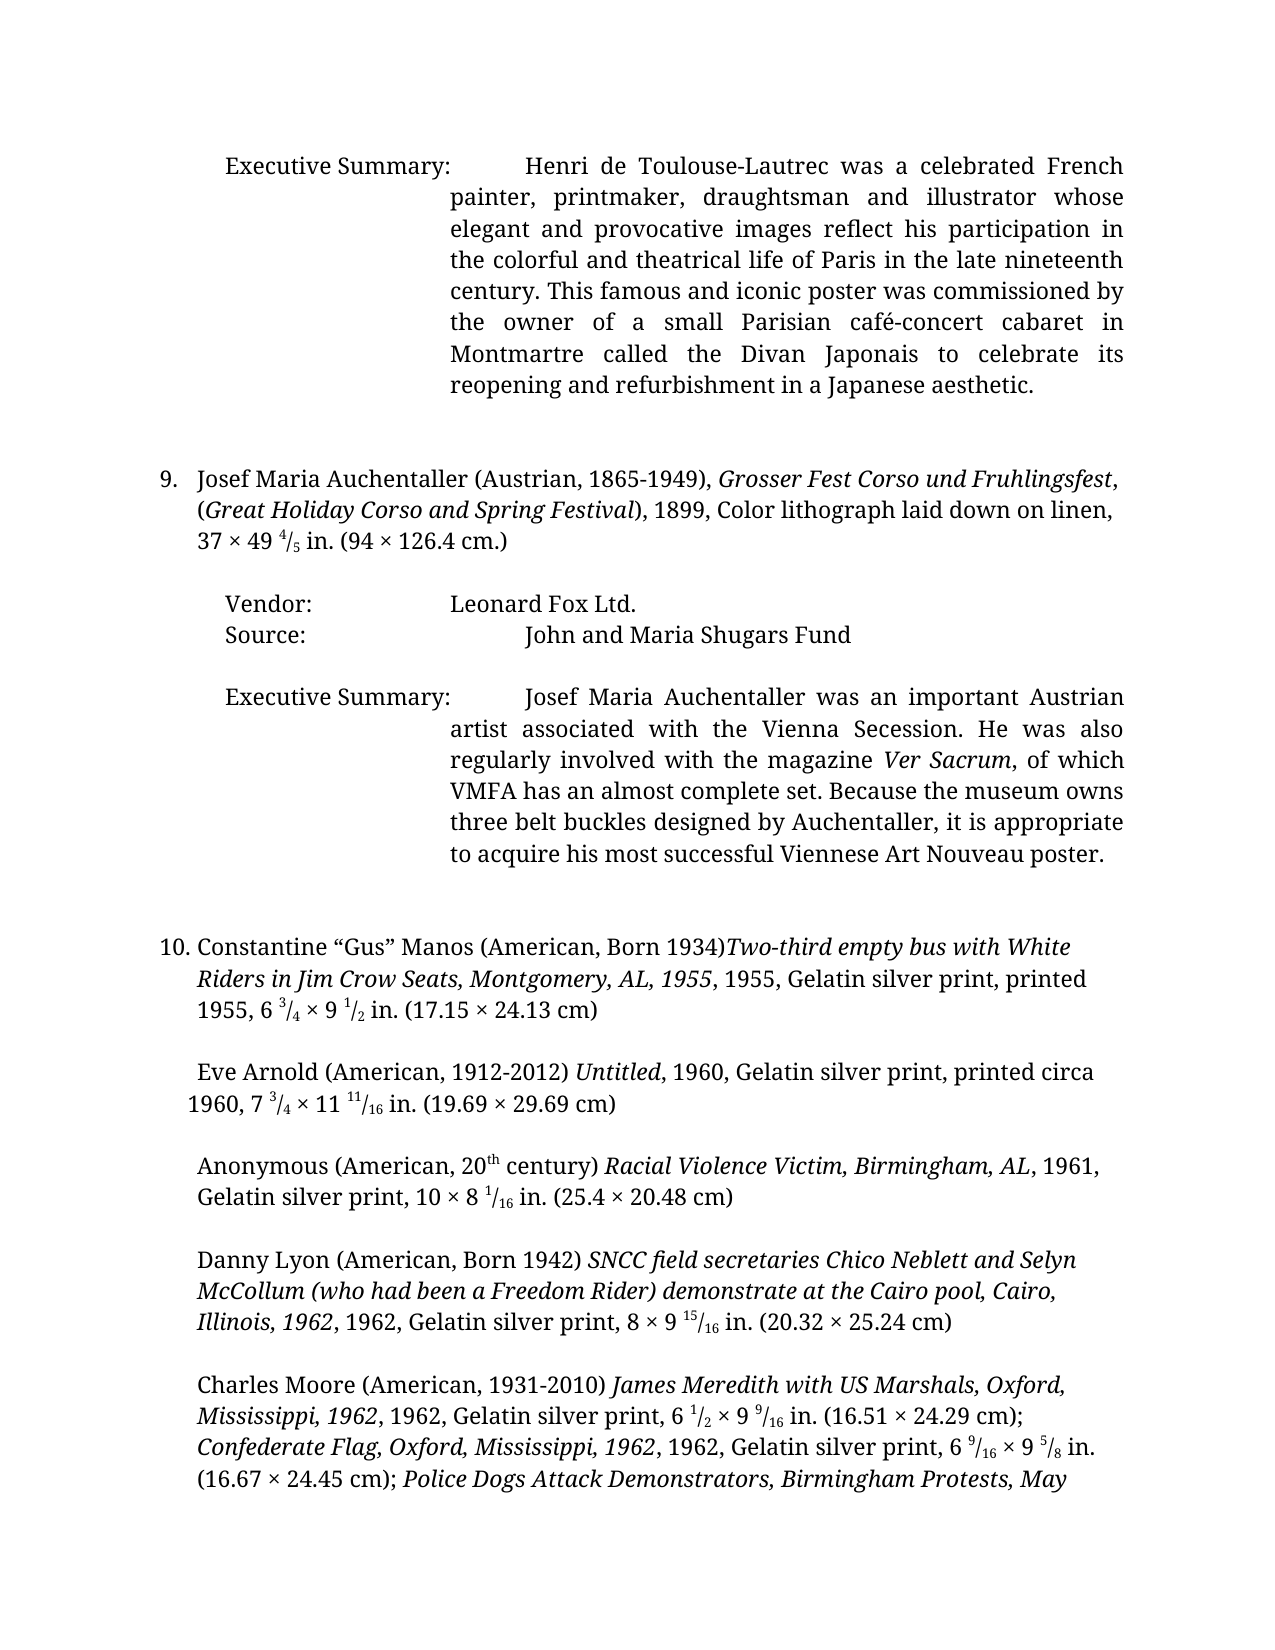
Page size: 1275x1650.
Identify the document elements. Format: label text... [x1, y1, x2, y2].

text Source: John and Maria Shugars Fund [150, 619, 1125, 650]
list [197, 1369, 1125, 1494]
text Vendor: Leonard Fox Ltd. [225, 587, 1125, 619]
list Constantine “Gus” Manos (American, Born 1934)Two-third empty bus with White Riders in Jim Crow Seats, Montgomery, AL, 1955, 1955, Gelatin silver print, printed 1955, 6 3/4 × 9 1/2 in. (17.15 × 24.13 cm) [159, 931, 1125, 1025]
list Josef Maria Auchentaller (Austrian, 1865-1949), Grosser Fest Corso und Fruhlingsfest, (Great Holiday Corso and Spring Festival), 1899, Color lithograph laid down on linen, 37 × 49 4/5 in. (94 × 126.4 cm.) [159, 462, 1125, 556]
text Executive Summary: Josef Maria Auchentaller was an important Austrian artist associated with the Vienna Secession. He was also regularly involved with the magazine Ver Sacrum, of which VMFA has an almost complete set. Because the museum owns three belt buckles designed by Auchentaller, it is appropriate to acquire his most successful Viennese Art Nouveau poster. [225, 681, 1125, 869]
list Danny Lyon (American, Born 1942) SNCC field secretaries Chico Neblett and Selyn McCollum (who had been a Freedom Rider) demonstrate at the Cairo pool, Cairo, Illinois, 1962, 1962, Gelatin silver print, 8 × 9 15/16 in. (20.32 × 25.24 cm) [197, 1244, 1125, 1337]
text Executive Summary: Henri de Toulouse-Lautrec was a celebrated French painter, printmaker, draughtsman and illustrator whose elegant and provocative images reflect his participation in the colorful and theatrical life of Paris in the late nineteenth century. This famous and iconic poster was commissioned by the owner of a small Parisian café-concert cabaret in Montmartre called the Divan Japonais to celebrate its reopening and refurbishment in a Japanese aesthetic. [225, 150, 1125, 400]
list Eve Arnold (American, 1912-2012) Untitled, 1960, Gelatin silver print, printed circa 1960, 7 3/4 × 11 11/16 in. (19.69 × 29.69 cm) [187, 1056, 1125, 1119]
list Anonymous (American, 20th century) Racial Violence Victim, Birmingham, AL, 1961, Gelatin silver print, 10 × 8 1/16 in. (25.4 × 20.48 cm) [197, 1150, 1125, 1212]
